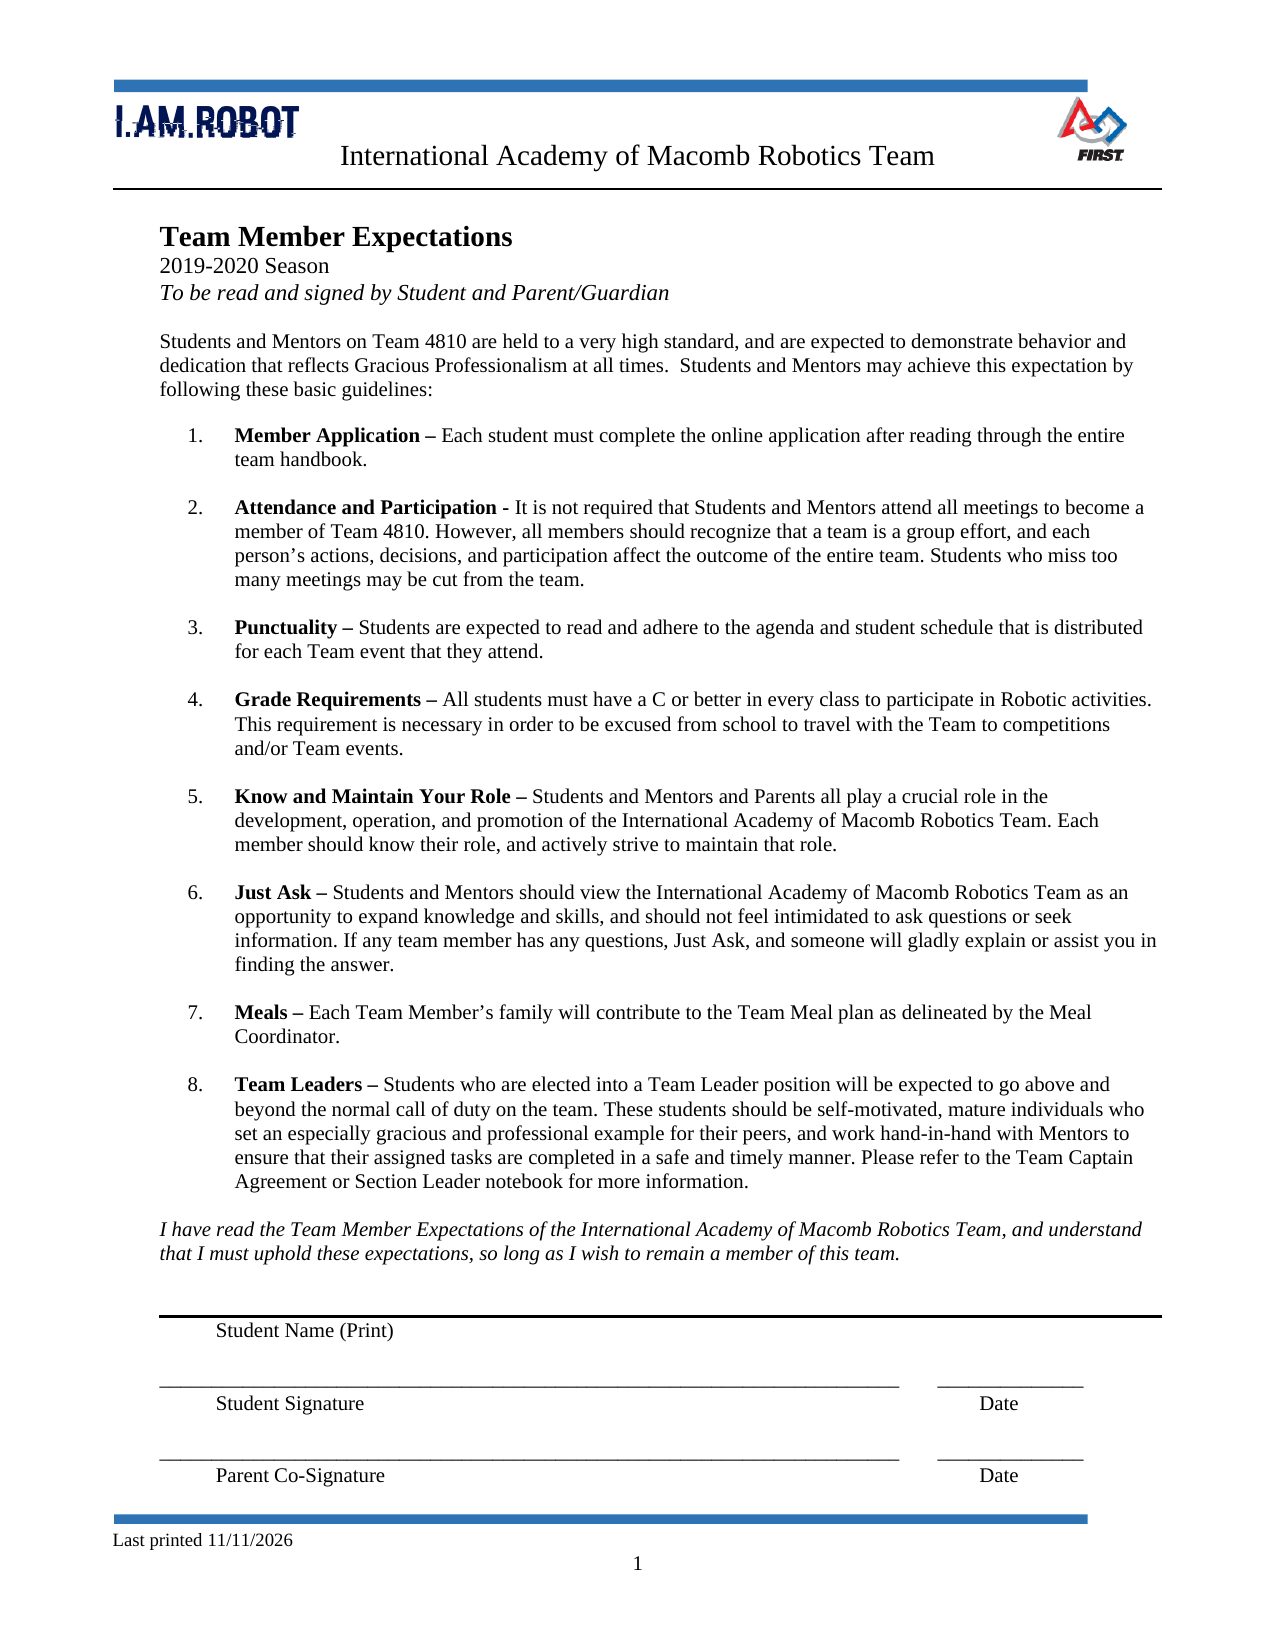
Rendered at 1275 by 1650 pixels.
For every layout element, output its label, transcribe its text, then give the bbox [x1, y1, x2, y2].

list Know and Maintain Your Role – Students and Mentors and Parents all play a crucial role in the development, operation, and promotion of the International Academy of Macomb Robotics Team. Each member should know their role, and actively strive to maintain that role. [187, 784, 1162, 856]
list Grade Requirements – All students must have a C or better in every class to participate in Robotic activities. This requirement is necessary in order to be excused from school to travel with the Team to competitions and/or Team events. [187, 687, 1162, 759]
text Student Name (Print) [206, 1318, 1162, 1342]
text I have read the Team Member Expectations of the International Academy of Macomb Robotics Team, and understand that I must uphold these expectations, so long as I wish to remain a member of this team. [159, 1217, 1162, 1265]
list Just Ask – Students and Mentors should view the International Academy of Macomb Robotics Team as an opportunity to expand knowledge and skills, and should not feel intimidated to ask questions or seek information. If any team member has any questions, Just Ask, and someone will gladly explain or assist you in finding the answer. [187, 880, 1162, 976]
text _______________________________________________________________________ ______________ [159, 1366, 1162, 1390]
text Team Member Expectations [159, 219, 1162, 252]
list Team Leaders – Students who are elected into a Team Leader position will be expected to go above and beyond the normal call of duty on the team. These students should be self-motivated, mature individuals who set an especially gracious and professional example for their peers, and work hand-in-hand with Mentors to ensure that their assigned tasks are completed in a safe and timely manner. Please refer to the Team Captain Agreement or Section Leader notebook for more information. [187, 1072, 1162, 1193]
text Parent Co-Signature Date [112, 1463, 1162, 1487]
list Attendance and Participation - It is not required that Students and Mentors attend all meetings to become a member of Team 4810. However, all members should recognize that a team is a group effort, and each person’s actions, decisions, and participation affect the outcome of the entire team. Students who miss too many meetings may be cut from the team. [187, 495, 1162, 591]
text 2019-2020 Season [159, 252, 1162, 278]
text _______________________________________________________________________ ______________ [159, 1438, 1162, 1463]
text Students and Mentors on Team 4810 are held to a very high standard, and are expected to demonstrate behavior and dedication that reflects Gracious Professionalism at all times. Students and Mentors may achieve this expectation by following these basic guidelines: [159, 329, 1162, 401]
picture [112, 103, 300, 139]
text Student Signature Date [112, 1390, 1162, 1414]
picture [1050, 93, 1144, 163]
list Punctuality – Students are expected to read and adhere to the agenda and student schedule that is distributed for each Team event that they attend. [187, 615, 1162, 663]
list Meals – Each Team Member’s family will contribute to the Team Meal plan as delineated by the Meal Coordinator. [187, 1000, 1162, 1048]
text To be read and signed by Student and Parent/Guardian [112, 278, 1162, 305]
list Member Application – Each student must complete the online application after reading through the entire team handbook. [187, 423, 1162, 471]
